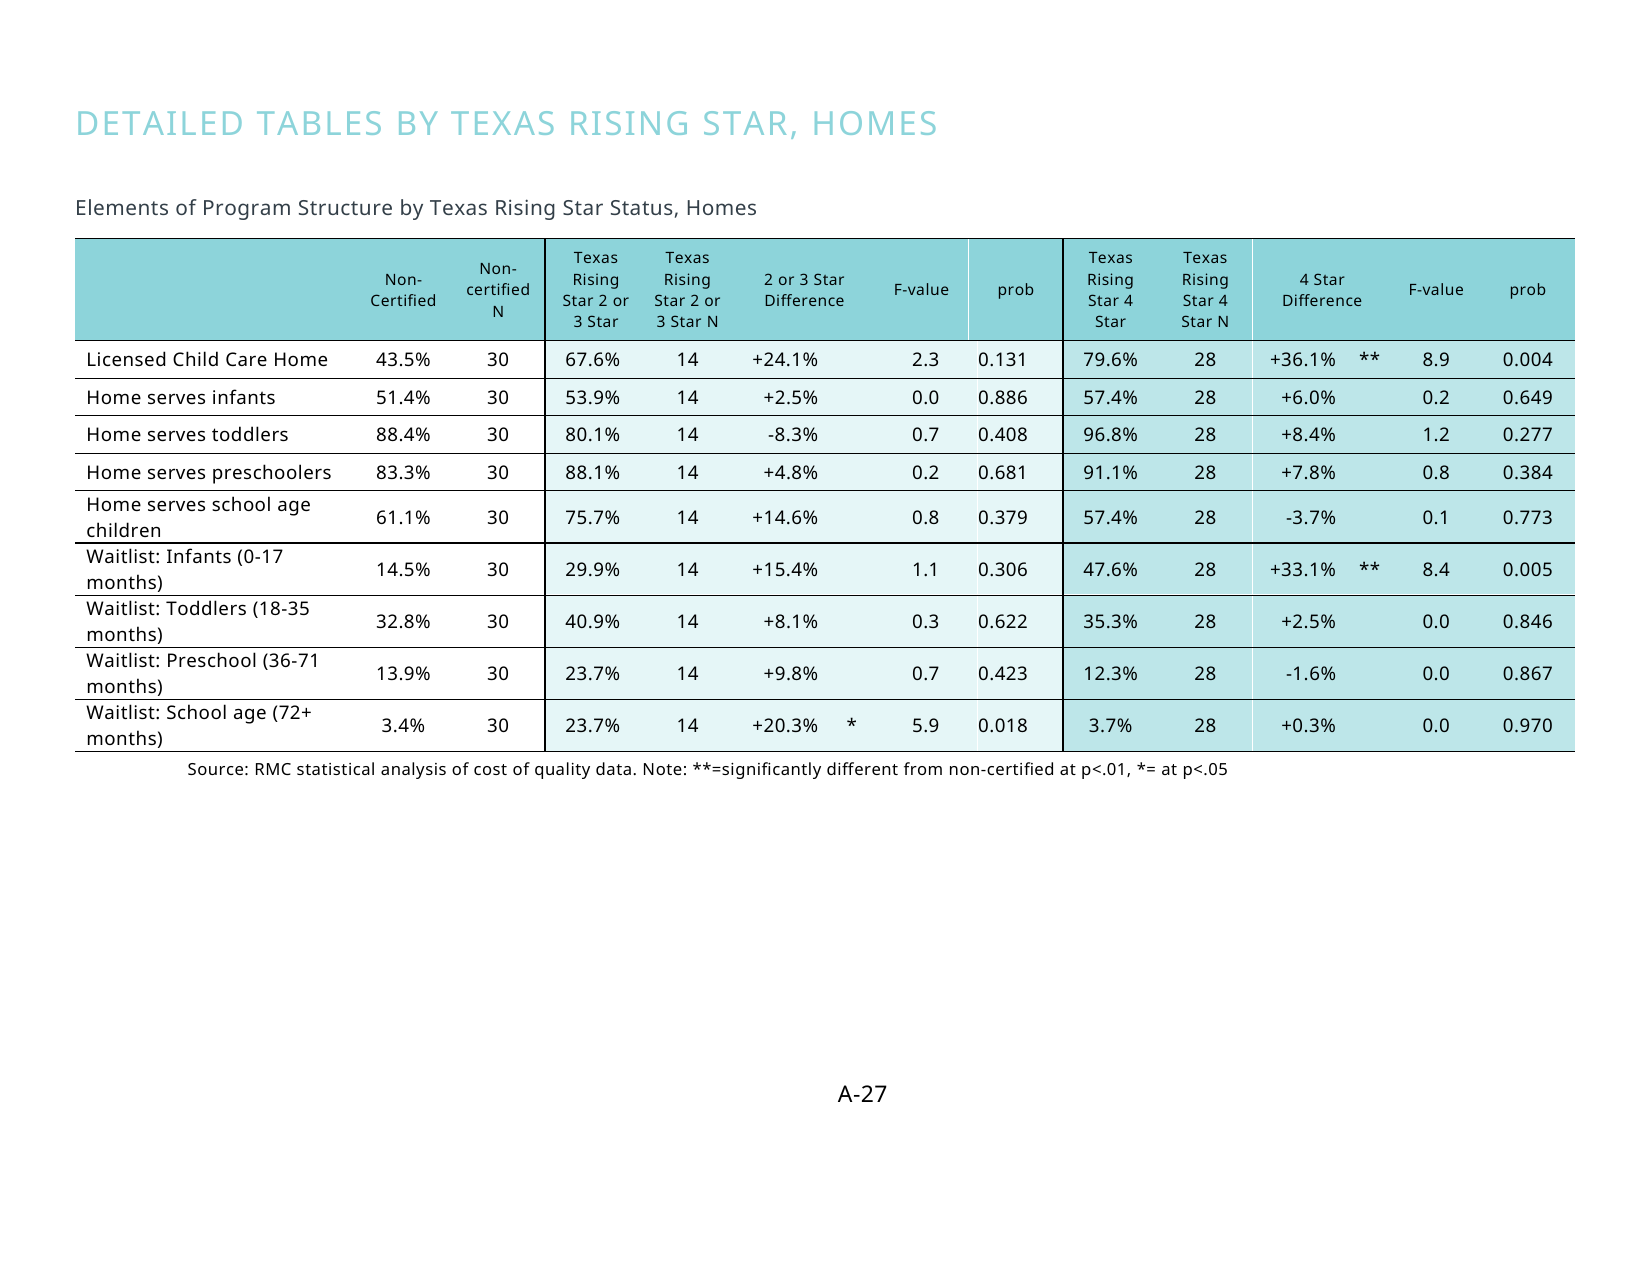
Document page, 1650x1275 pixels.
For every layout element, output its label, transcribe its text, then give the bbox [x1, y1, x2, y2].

table_cell 14 [640, 491, 735, 542]
table_cell 28 [1158, 454, 1252, 490]
table_cell 0.0 [1392, 596, 1480, 647]
table_cell 0.306 [978, 544, 1062, 594]
table_cell 8.9 [1392, 341, 1480, 378]
table_cell 30 [451, 544, 544, 594]
table_header prob [1480, 239, 1575, 340]
table_cell 8.4 [1392, 544, 1480, 594]
table_cell 79.6% [1064, 341, 1158, 378]
table_cell 28 [1158, 379, 1252, 415]
table_cell 0.8 [874, 491, 977, 542]
table_cell [829, 491, 874, 542]
table_header Non-Certified [356, 239, 451, 340]
table_cell 0.0 [1392, 700, 1480, 751]
table_header F-value [1392, 239, 1480, 340]
table_cell 14 [640, 648, 735, 699]
table_header Texas Rising Star 2 or 3 Star N [640, 239, 735, 340]
table_cell +36.1% [1253, 341, 1347, 378]
table_cell 1.2 [1392, 416, 1480, 453]
table_cell 30 [451, 454, 544, 490]
table_header Texas Rising Star 4 Star N [1158, 239, 1252, 340]
table_cell 80.1% [546, 416, 640, 453]
table_cell 14 [640, 596, 735, 647]
table_cell 75.7% [546, 491, 640, 542]
table_cell 3.4% [356, 700, 451, 751]
table_cell [829, 648, 874, 699]
table_cell 0.384 [1480, 454, 1575, 490]
table_cell 0.0 [1392, 648, 1480, 699]
table_cell 0.423 [978, 648, 1062, 699]
table_cell 57.4% [1064, 491, 1158, 542]
table_cell Waitlist: Toddlers (18-35 months) [75, 596, 356, 647]
table_cell [1347, 596, 1392, 647]
table_cell 0.846 [1480, 596, 1575, 647]
table_cell 35.3% [1064, 596, 1158, 647]
table_header Non-certified N [451, 239, 544, 340]
subtitle Detailed Tables by Texas Rising Star, Homes [75, 100, 1575, 145]
table_cell Waitlist: Infants (0-17 months) [75, 544, 356, 594]
table_cell 14 [640, 544, 735, 594]
table_cell 0.018 [978, 700, 1062, 751]
table_cell 43.5% [356, 341, 451, 378]
table_cell Home serves school age children [75, 491, 356, 542]
table_cell 0.649 [1480, 379, 1575, 415]
table_cell 57.4% [1064, 379, 1158, 415]
table_cell 0.773 [1480, 491, 1575, 542]
table_header Texas Rising Star 2 or 3 Star [546, 239, 640, 340]
table_cell 83.3% [356, 454, 451, 490]
table_cell 0.2 [874, 454, 977, 490]
table_cell 32.8% [356, 596, 451, 647]
table_cell [829, 341, 874, 378]
table_cell 0.408 [978, 416, 1062, 453]
table_cell +4.8% [735, 454, 829, 490]
table_cell 14 [640, 416, 735, 453]
table_cell [1347, 491, 1392, 542]
table_cell +20.3% [735, 700, 829, 751]
table_cell +8.1% [735, 596, 829, 647]
table_cell 12.3% [1064, 648, 1158, 699]
table_cell 0.970 [1480, 700, 1575, 751]
table_cell 40.9% [546, 596, 640, 647]
table_cell 0.005 [1480, 544, 1575, 594]
table_cell 14.5% [356, 544, 451, 594]
table_cell 30 [451, 700, 544, 751]
table_cell 51.4% [356, 379, 451, 415]
table_cell ** [1347, 341, 1392, 378]
table_cell * [829, 700, 874, 751]
table_cell Home serves toddlers [75, 416, 356, 453]
table_cell +14.6% [735, 491, 829, 542]
table_cell 0.277 [1480, 416, 1575, 453]
table_cell -3.7% [1253, 491, 1347, 542]
table_cell ** [1347, 544, 1392, 594]
table_cell [1347, 379, 1392, 415]
table_header Outcome [75, 239, 356, 340]
table_cell 61.1% [356, 491, 451, 542]
table_cell +2.5% [735, 379, 829, 415]
table_cell +24.1% [735, 341, 829, 378]
table_cell 0.867 [1480, 648, 1575, 699]
table_cell [829, 544, 874, 594]
table_cell Home serves preschoolers [75, 454, 356, 490]
table_cell [1347, 700, 1392, 751]
table_cell +8.4% [1253, 416, 1347, 453]
table_header 4 Star Difference [1253, 239, 1392, 340]
table_cell 30 [451, 491, 544, 542]
table_cell -8.3% [735, 416, 829, 453]
table_cell 0.2 [1392, 379, 1480, 415]
table_cell [829, 379, 874, 415]
table_cell +0.3% [1253, 700, 1347, 751]
table_cell 67.6% [546, 341, 640, 378]
table_cell 28 [1158, 700, 1252, 751]
table_cell 28 [1158, 341, 1252, 378]
table_cell 30 [451, 379, 544, 415]
text Elements of Program Structure by Texas Rising Star Status, Homes [75, 193, 1575, 222]
table_cell +9.8% [735, 648, 829, 699]
table_cell 30 [451, 416, 544, 453]
table_cell 88.4% [356, 416, 451, 453]
table_cell 14 [640, 454, 735, 490]
table_cell 23.7% [546, 648, 640, 699]
table_cell 28 [1158, 491, 1252, 542]
table_cell 0.8 [1392, 454, 1480, 490]
table_cell 0.1 [1392, 491, 1480, 542]
table_cell 0.886 [978, 379, 1062, 415]
table_cell 0.7 [874, 648, 977, 699]
table_cell 14 [640, 700, 735, 751]
table_header 2 or 3 Star Difference [735, 239, 874, 340]
table_cell 30 [451, 648, 544, 699]
table_cell 0.004 [1480, 341, 1575, 378]
table_cell 88.1% [546, 454, 640, 490]
text Source: RMC statistical analysis of cost of quality data. Note: **=significantly different from non-certified at p<.01, *= at p<.05 [112, 758, 1537, 781]
table_cell +15.4% [735, 544, 829, 594]
table_cell 2.3 [874, 341, 977, 378]
table_header F-value [874, 239, 968, 340]
table_cell 0.0 [874, 379, 977, 415]
table_cell [1347, 648, 1392, 699]
table_cell [1347, 454, 1392, 490]
table_cell 0.622 [978, 596, 1062, 647]
table_header prob [969, 239, 1062, 340]
table_cell 14 [640, 341, 735, 378]
table_cell [829, 454, 874, 490]
table_cell 30 [451, 341, 544, 378]
table_cell +2.5% [1253, 596, 1347, 647]
table_header Texas Rising Star 4 Star [1064, 239, 1158, 340]
table_cell 13.9% [356, 648, 451, 699]
table_cell +33.1% [1253, 544, 1347, 594]
table_cell 47.6% [1064, 544, 1158, 594]
table_cell 96.8% [1064, 416, 1158, 453]
table_cell 28 [1158, 544, 1252, 594]
table_cell [829, 596, 874, 647]
table_cell 5.9 [874, 700, 977, 751]
table_cell 0.7 [874, 416, 977, 453]
table_cell +6.0% [1253, 379, 1347, 415]
table_cell 91.1% [1064, 454, 1158, 490]
table_cell [1347, 416, 1392, 453]
table_cell 0.131 [978, 341, 1062, 378]
table_cell +7.8% [1253, 454, 1347, 490]
table_cell Home serves infants [75, 379, 356, 415]
table_cell 28 [1158, 416, 1252, 453]
table_cell 0.3 [874, 596, 977, 647]
table_cell 29.9% [546, 544, 640, 594]
table_cell Waitlist: School age (72+ months) [75, 700, 356, 751]
table_cell 28 [1158, 648, 1252, 699]
table_cell 23.7% [546, 700, 640, 751]
table_cell Waitlist: Preschool (36-71 months) [75, 648, 356, 699]
table_cell 0.379 [978, 491, 1062, 542]
table_cell 1.1 [874, 544, 977, 594]
table_cell 3.7% [1064, 700, 1158, 751]
table_cell 53.9% [546, 379, 640, 415]
table_cell 0.681 [978, 454, 1062, 490]
table_cell Licensed Child Care Home [75, 341, 356, 378]
table_cell [829, 416, 874, 453]
table_cell 14 [640, 379, 735, 415]
table_cell -1.6% [1253, 648, 1347, 699]
table_cell 30 [451, 596, 544, 647]
table_cell 28 [1158, 596, 1252, 647]
